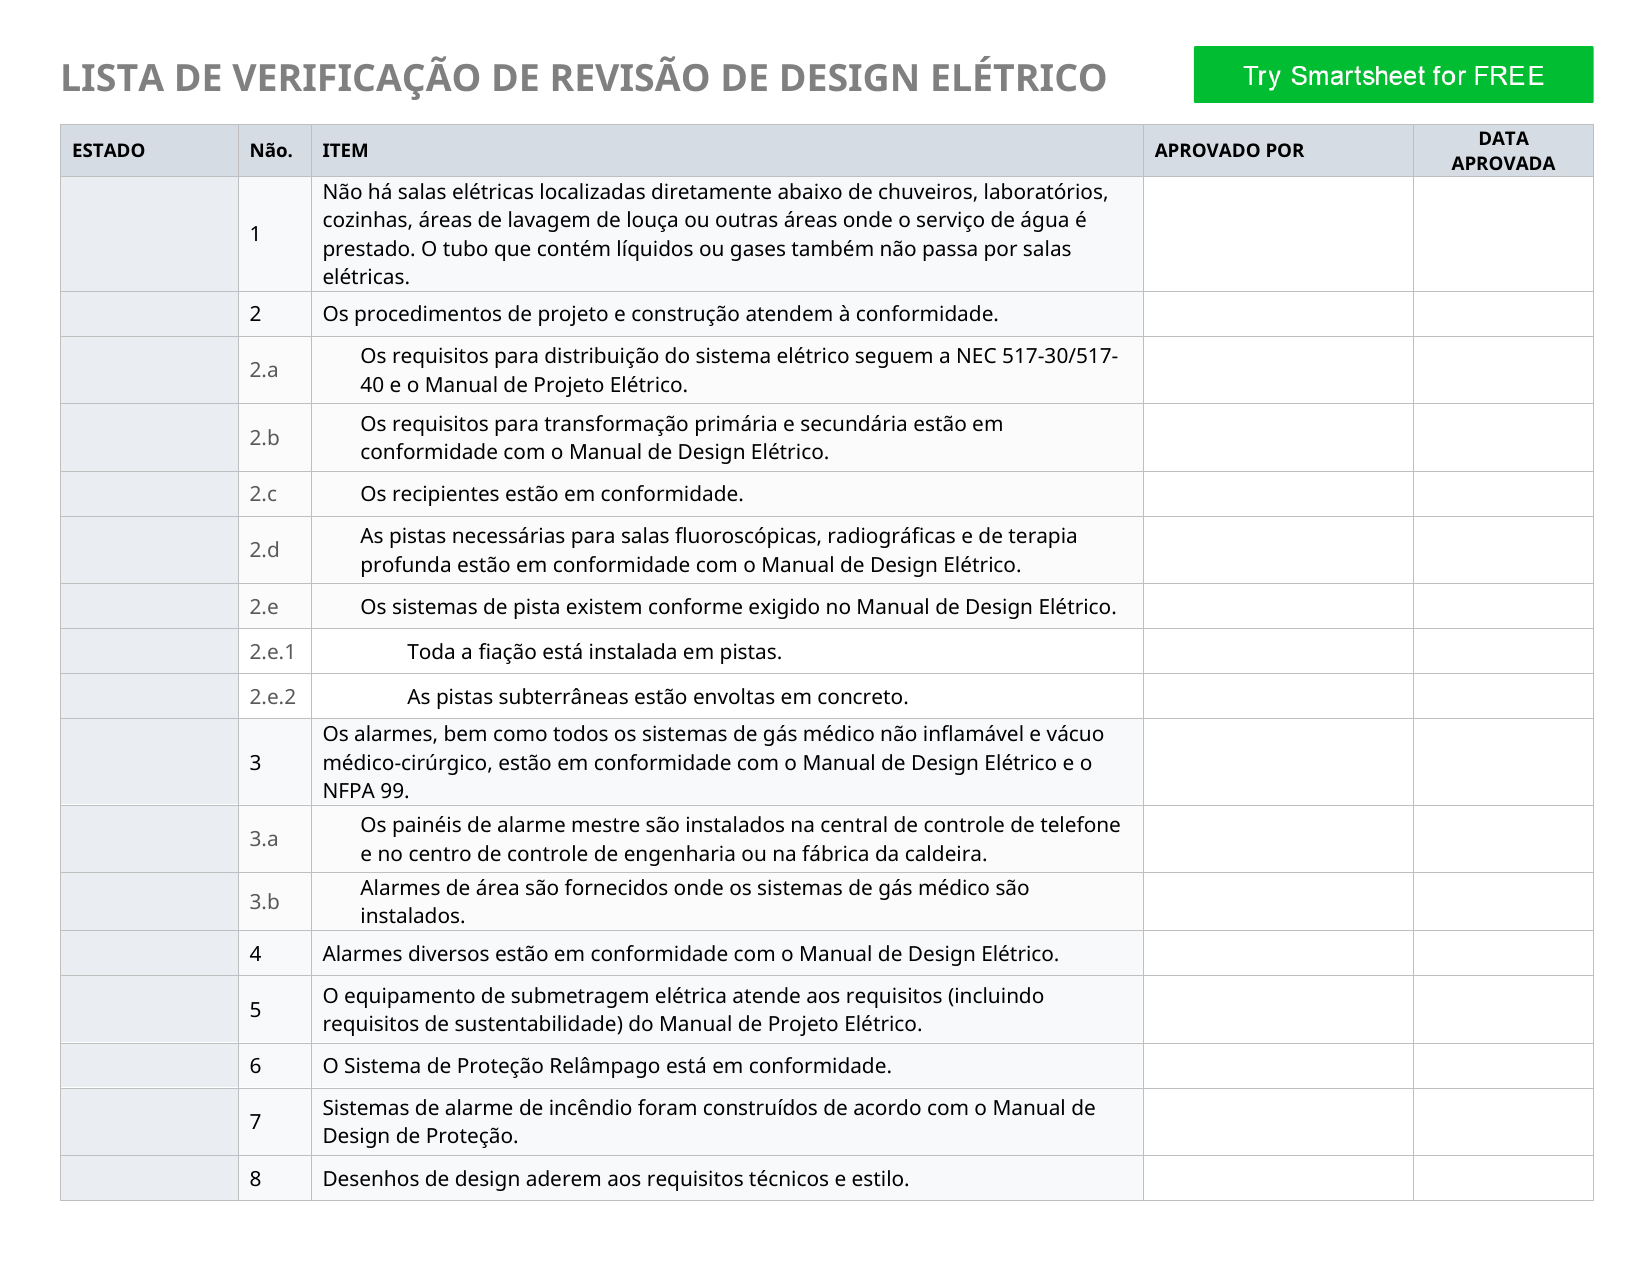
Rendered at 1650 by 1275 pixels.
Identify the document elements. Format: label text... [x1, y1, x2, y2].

table_cell [1144, 674, 1413, 718]
table_cell [1144, 719, 1413, 804]
table_cell [1414, 629, 1593, 673]
table_cell [1144, 1089, 1413, 1155]
table_cell [61, 806, 238, 872]
text LISTA DE VERIFICAÇÃO DE REVISÃO DE DESIGN ELÉTRICO [60, 52, 1193, 103]
table_cell [61, 584, 238, 628]
table_cell [1144, 292, 1413, 336]
table_cell [61, 1089, 238, 1155]
table_cell [1144, 177, 1413, 291]
table_header ESTADO [61, 125, 238, 176]
table_cell [1414, 976, 1593, 1042]
table_cell [1144, 976, 1413, 1042]
table_cell Os sistemas de pista existem conforme exigido no Manual de Design Elétrico. [312, 584, 1143, 628]
table_cell [1144, 629, 1413, 673]
table_cell Alarmes diversos estão em conformidade com o Manual de Design Elétrico. [312, 931, 1143, 975]
table_cell Toda a fiação está instalada em pistas. [312, 629, 1143, 673]
table_cell 5 [239, 976, 311, 1042]
table_cell Os painéis de alarme mestre são instalados na central de controle de telefone e no centro de controle de engenharia ou na fábrica da caldeira. [312, 806, 1143, 872]
table_cell Os alarmes, bem como todos os sistemas de gás médico não inflamável e vácuo médico-cirúrgico, estão em conformidade com o Manual de Design Elétrico e o NFPA 99. [312, 719, 1143, 804]
table_cell 3.a [239, 806, 311, 872]
table_cell [1144, 1156, 1413, 1200]
table_cell [1414, 806, 1593, 872]
table_cell As pistas necessárias para salas fluoroscópicas, radiográficas e de terapia profunda estão em conformidade com o Manual de Design Elétrico. [312, 517, 1143, 583]
table_cell 2.a [239, 337, 311, 403]
table_cell [61, 931, 238, 975]
table_cell 2.e [239, 584, 311, 628]
table_cell [61, 337, 238, 403]
table_cell 8 [239, 1156, 311, 1200]
table_cell 3 [239, 719, 311, 804]
table_cell Desenhos de design aderem aos requisitos técnicos e estilo. [312, 1156, 1143, 1200]
table_cell [1414, 337, 1593, 403]
table_cell [1144, 806, 1413, 872]
table_cell Os recipientes estão em conformidade. [312, 472, 1143, 516]
table_header ITEM [312, 125, 1143, 176]
table_cell [1144, 472, 1413, 516]
table_cell 1 [239, 177, 311, 291]
table_cell [61, 719, 238, 804]
table_cell [1414, 292, 1593, 336]
table_cell [61, 1156, 238, 1200]
table_cell [1414, 931, 1593, 975]
table_cell [61, 517, 238, 583]
table_cell 2.c [239, 472, 311, 516]
table_cell [61, 976, 238, 1042]
table_cell [1144, 337, 1413, 403]
table_cell 2.e.1 [239, 629, 311, 673]
table_cell [1414, 674, 1593, 718]
table_cell 3.b [239, 873, 311, 930]
table_cell 2.b [239, 404, 311, 471]
table_cell [1414, 584, 1593, 628]
table_cell 2 [239, 292, 311, 336]
table_header Não. [239, 125, 311, 176]
table_cell O equipamento de submetragem elétrica atende aos requisitos (incluindo requisitos de sustentabilidade) do Manual de Projeto Elétrico. [312, 976, 1143, 1042]
table_cell [1414, 873, 1593, 930]
table_cell [1414, 517, 1593, 583]
table_cell 4 [239, 931, 311, 975]
table_cell [1144, 873, 1413, 930]
table_cell Sistemas de alarme de incêndio foram construídos de acordo com o Manual de Design de Proteção. [312, 1089, 1143, 1155]
table_cell [1414, 472, 1593, 516]
table_cell [61, 177, 238, 291]
table_cell Os requisitos para distribuição do sistema elétrico seguem a NEC 517-30/517-40 e o Manual de Projeto Elétrico. [312, 337, 1143, 403]
table_cell Os procedimentos de projeto e construção atendem à conformidade. [312, 292, 1143, 336]
table_cell [1414, 404, 1593, 471]
table_cell O Sistema de Proteção Relâmpago está em conformidade. [312, 1044, 1143, 1087]
table_cell [61, 1044, 238, 1087]
table_cell [1414, 177, 1593, 291]
table_cell [1414, 1156, 1593, 1200]
table_cell [1144, 517, 1413, 583]
table_cell [1144, 404, 1413, 471]
table_cell Não há salas elétricas localizadas diretamente abaixo de chuveiros, laboratórios, cozinhas, áreas de lavagem de louça ou outras áreas onde o serviço de água é prestado. O tubo que contém líquidos ou gases também não passa por salas elétricas. [312, 177, 1143, 291]
picture [1193, 46, 1594, 103]
table_cell 6 [239, 1044, 311, 1087]
table_cell [1414, 1044, 1593, 1087]
table_cell [61, 873, 238, 930]
table_cell [1414, 719, 1593, 804]
table_cell [61, 472, 238, 516]
table_cell [1144, 931, 1413, 975]
table_cell [1144, 1044, 1413, 1087]
table_cell 7 [239, 1089, 311, 1155]
table_header APROVADO POR [1144, 125, 1413, 176]
table_cell [1144, 584, 1413, 628]
table_header DATA APROVADA [1414, 125, 1593, 176]
table_cell [61, 629, 238, 673]
table_cell Os requisitos para transformação primária e secundária estão em conformidade com o Manual de Design Elétrico. [312, 404, 1143, 471]
table_cell [61, 674, 238, 718]
table_cell 2.e.2 [239, 674, 311, 718]
table_cell [61, 292, 238, 336]
table_cell 2.d [239, 517, 311, 583]
table_cell [61, 404, 238, 471]
table_cell [1414, 1089, 1593, 1155]
table_cell As pistas subterrâneas estão envoltas em concreto. [312, 674, 1143, 718]
table_cell Alarmes de área são fornecidos onde os sistemas de gás médico são instalados. [312, 873, 1143, 930]
